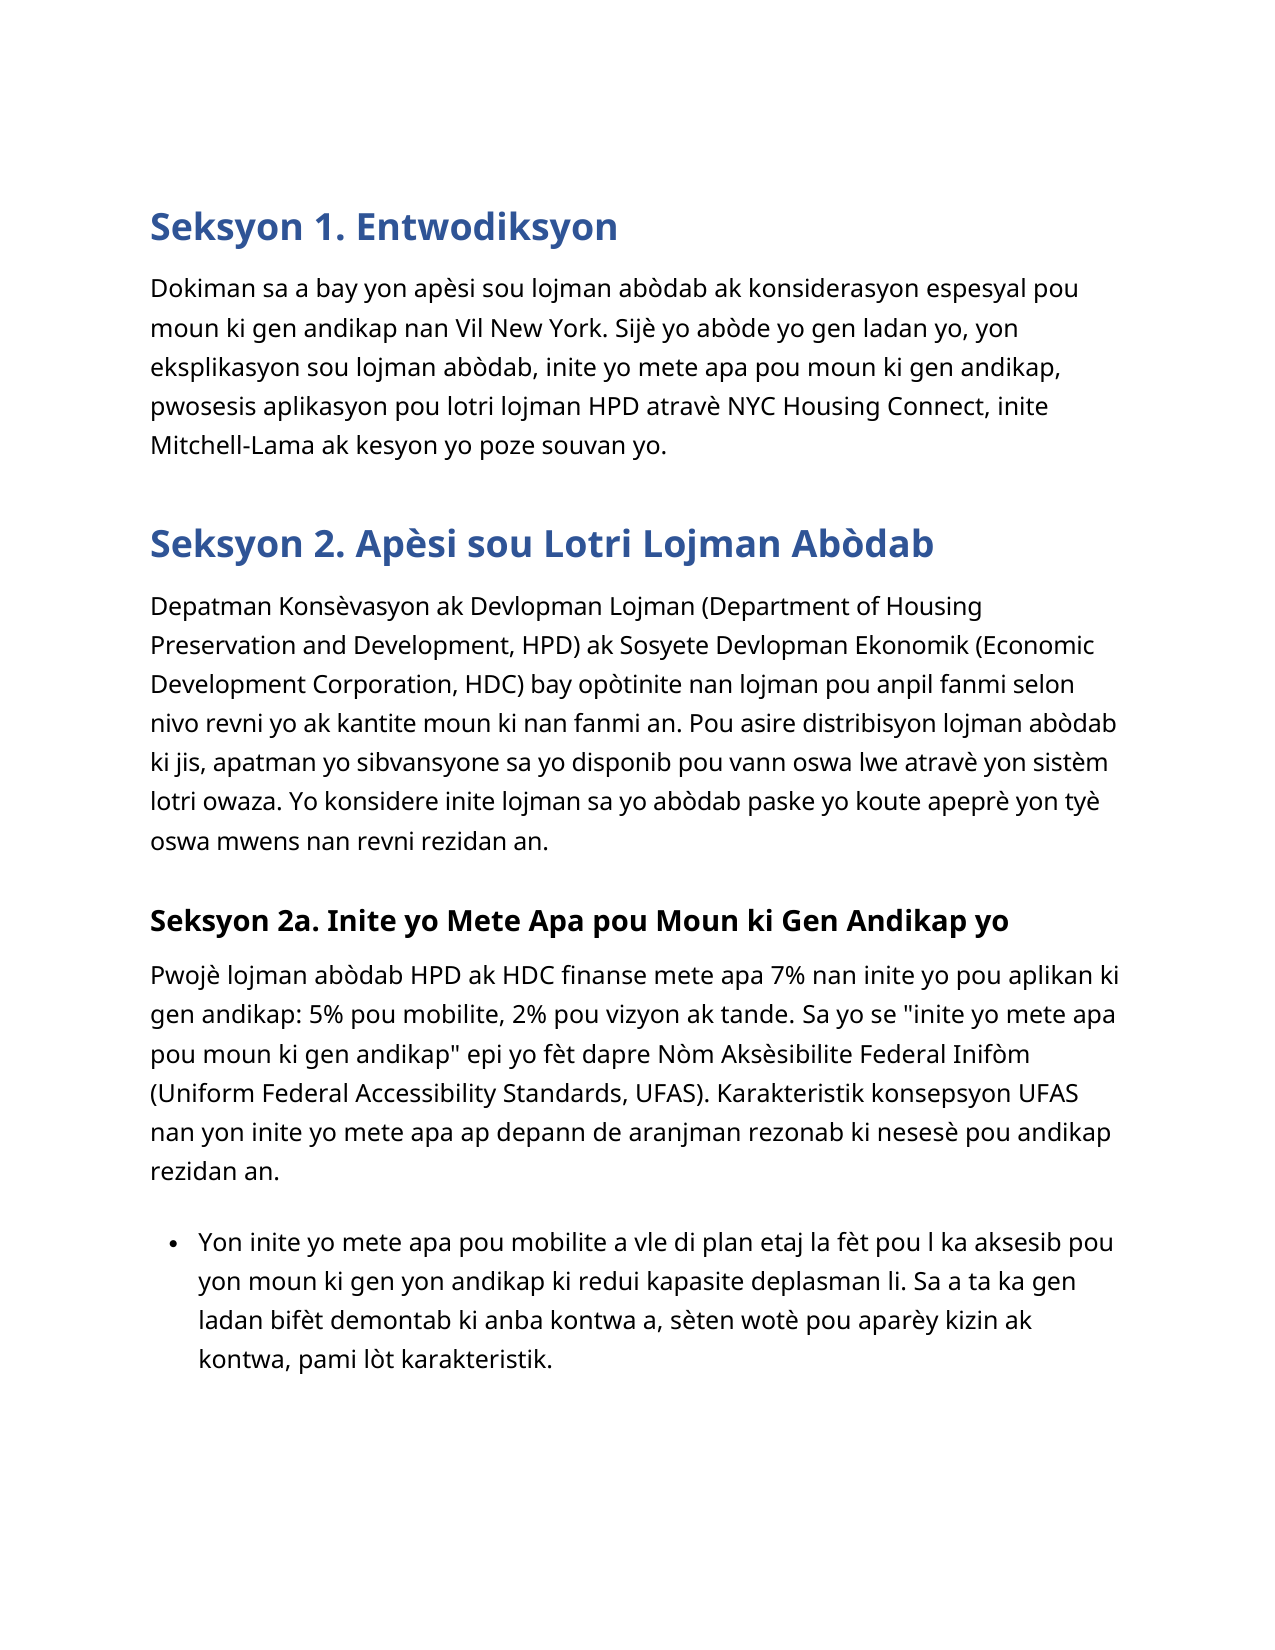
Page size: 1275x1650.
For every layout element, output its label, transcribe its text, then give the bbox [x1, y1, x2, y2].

subtitle Seksyon 1. Entwodiksyon [150, 200, 1125, 251]
text Depatman Konsèvasyon ak Devlopman Lojman (Department of Housing Preservation and Development, HPD) ak Sosyete Devlopman Ekonomik (Economic Development Corporation, HDC) bay opòtinite nan lojman pou anpil fanmi selon nivo revni yo ak kantite moun ki nan fanmi an. Pou asire distribisyon lojman abòdab ki jis, apatman yo sibvansyone sa yo disponib pou vann oswa lwe atravè yon sistèm lotri owaza. Yo konsidere inite lojman sa yo abòdab paske yo koute apeprè yon tyè oswa mwens nan revni rezidan an. [150, 588, 1125, 857]
subtitle Seksyon 2. Apèsi sou Lotri Lojman Abòdab [150, 517, 1125, 568]
list Yon inite yo mete apa pou mobilite a vle di plan etaj la fèt pou l ka aksesib pou yon moun ki gen yon andikap ki redui kapasite deplasman li. Sa a ta ka gen ladan bifèt demontab ki anba kontwa a, sèten wotè pou aparèy kizin ak kontwa, pami lòt karakteristik. [169, 1224, 1125, 1376]
text Pwojè lojman abòdab HPD ak HDC finanse mete apa 7% nan inite yo pou aplikan ki gen andikap: 5% pou mobilite, 2% pou vizyon ak tande. Sa yo se "inite yo mete apa pou moun ki gen andikap" epi yo fèt dapre Nòm Aksèsibilite Federal Inifòm (Uniform Federal Accessibility Standards, UFAS). Karakteristik konsepsyon UFAS nan yon inite yo mete apa ap depann de aranjman rezonab ki nesesè pou andikap rezidan an. [150, 958, 1125, 1188]
text Dokiman sa a bay yon apèsi sou lojman abòdab ak konsiderasyon espesyal pou moun ki gen andikap nan Vil New York. Sijè yo abòde yo gen ladan yo, yon eksplikasyon sou lojman abòdab, inite yo mete apa pou moun ki gen andikap, pwosesis aplikasyon pou lotri lojman HPD atravè NYC Housing Connect, inite Mitchell-Lama ak kesyon yo poze souvan yo. [150, 271, 1125, 462]
subtitle Seksyon 2a. Inite yo Mete Apa pou Moun ki Gen Andikap yo [150, 900, 1125, 939]
